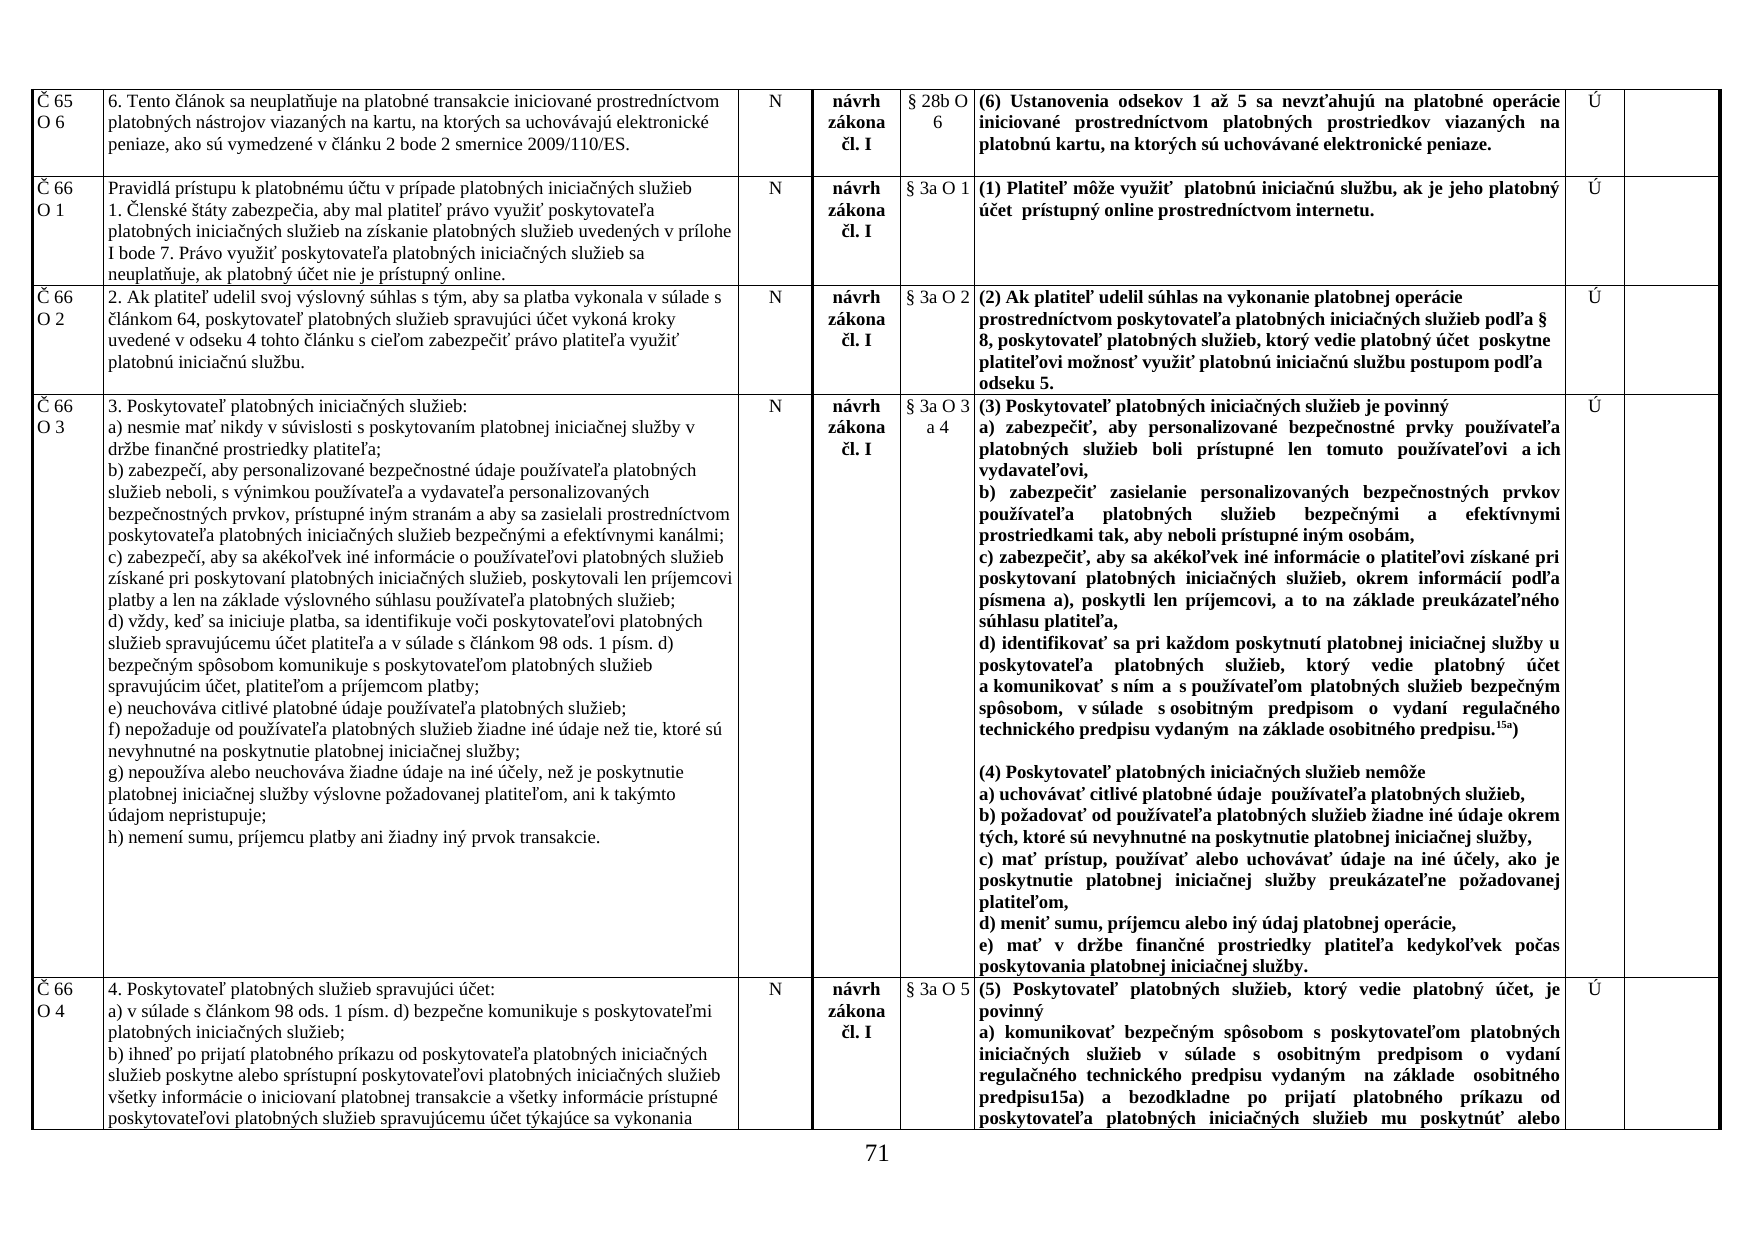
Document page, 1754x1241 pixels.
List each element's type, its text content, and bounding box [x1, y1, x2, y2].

table_cell Č 66 O 4 [34, 978, 103, 1129]
table_cell Pravidlá prístupu k platobnému účtu v prípade platobných iniciačných služieb 1. Členské štáty zabezpečia, aby mal platiteľ právo využiť poskytovateľa platobných iniciačných služieb na získanie platobných služieb uvedených v prílohe I bode 7. Právo využiť poskytovateľa platobných iniciačných služieb sa neuplatňuje, ak platobný účet nie je prístupný online. [104, 177, 738, 285]
table_cell návrh zákona čl. I [814, 978, 900, 1129]
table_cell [975, 978, 1565, 1129]
table_cell Č 66 O 3 [34, 395, 103, 977]
table_cell N [739, 90, 811, 176]
table_cell návrh zákona čl. I [814, 90, 900, 176]
table_cell 3. Poskytovateľ platobných iniciačných služieb: a) nesmie mať nikdy v súvislosti s poskytovaním platobnej iniciačnej služby v držbe finančné prostriedky platiteľa; b) zabezpečí, aby personalizované bezpečnostné údaje používateľa platobných služieb neboli, s výnimkou používateľa a vydavateľa personalizovaných bezpečnostných prvkov, prístupné iným stranám a aby sa zasielali prostredníctvom poskytovateľa platobných iniciačných služieb bezpečnými a efektívnymi kanálmi; c) zabezpečí, aby sa akékoľvek iné informácie o používateľovi platobných služieb získané pri poskytovaní platobných iniciačných služieb, poskytovali len príjemcovi platby a len na základe výslovného súhlasu používateľa platobných služieb; d) vždy, keď sa iniciuje platba, sa identifikuje voči poskytovateľovi platobných služieb spravujúcemu účet platiteľa a v súlade s článkom 98 ods. 1 písm. d) bezpečným spôsobom komunikuje s poskytovateľom platobných služieb spravujúcim účet, platiteľom a príjemcom platby; e) neuchováva citlivé platobné údaje používateľa platobných služieb; f) nepožaduje od používateľa platobných služieb žiadne iné údaje než tie, ktoré sú nevyhnutné na poskytnutie platobnej iniciačnej služby; g) nepoužíva alebo neuchováva žiadne údaje na iné účely, než je poskytnutie platobnej iniciačnej služby výslovne požadovanej platiteľom, ani k takýmto údajom nepristupuje; h) nemení sumu, príjemcu platby ani žiadny iný prvok transakcie. [104, 395, 738, 977]
table_cell N [739, 978, 811, 1129]
table_cell 6. Tento článok sa neuplatňuje na platobné transakcie iniciované prostredníctvom platobných nástrojov viazaných na kartu, na ktorých sa uchovávajú elektronické peniaze, ako sú vymedzené v článku 2 bode 2 smernice 2009/110/ES. [104, 90, 738, 176]
table_cell návrh zákona čl. I [814, 177, 900, 285]
table_cell (2) Ak platiteľ udelil súhlas na vykonanie platobnej operácie prostredníctvom poskytovateľa platobných iniciačných služieb podľa § 8, poskytovateľ platobných služieb, ktorý vedie platobný účet poskytne platiteľovi možnosť využiť platobnú iniciačnú službu postupom podľa odseku 5. [975, 286, 1565, 394]
table_cell N [739, 286, 811, 394]
table_cell Č 66 O 1 [34, 177, 103, 285]
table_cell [104, 978, 738, 1129]
table_cell [1625, 286, 1718, 394]
table_cell návrh zákona čl. I [814, 395, 900, 977]
table_cell Ú [1566, 90, 1624, 176]
table_cell návrh zákona čl. I [814, 286, 900, 394]
table_cell N [739, 395, 811, 977]
table_cell Č 65 O 6 [34, 90, 103, 176]
table_cell (6) Ustanovenia odsekov 1 až 5 sa nevzťahujú na platobné operácie iniciované prostredníctvom platobných prostriedkov viazaných na platobnú kartu, na ktorých sú uchovávané elektronické peniaze. [975, 90, 1565, 176]
table_cell Ú [1566, 286, 1624, 394]
table_cell § 3a O 3 a 4 [901, 395, 974, 977]
table_cell [1625, 978, 1718, 1129]
table_cell Ú [1566, 978, 1624, 1129]
table_cell (3) Poskytovateľ platobných iniciačných služieb je povinný a) zabezpečiť, aby personalizované bezpečnostné prvky používateľa platobných služieb boli prístupné len tomuto používateľovi a ich vydavateľovi, b) zabezpečiť zasielanie personalizovaných bezpečnostných prvkov používateľa platobných služieb bezpečnými a efektívnymi prostriedkami tak, aby neboli prístupné iným osobám, c) zabezpečiť, aby sa akékoľvek iné informácie o platiteľovi získané pri poskytovaní platobných iniciačných služieb, okrem informácií podľa písmena a), poskytli len príjemcovi, a to na základe preukázateľného súhlasu platiteľa, d) identifikovať sa pri každom poskytnutí platobnej iniciačnej služby u poskytovateľa platobných služieb, ktorý vedie platobný účet a komunikovať s ním a s používateľom platobných služieb bezpečným spôsobom, v súlade s osobitným predpisom o vydaní regulačného technického predpisu vydaným na základe osobitného predpisu.15a) (4) Poskytovateľ platobných iniciačných služieb nemôže a) uchovávať citlivé platobné údaje používateľa platobných služieb, b) požadovať od používateľa platobných služieb žiadne iné údaje okrem tých, ktoré sú nevyhnutné na poskytnutie platobnej iniciačnej služby, c) mať prístup, používať alebo uchovávať údaje na iné účely, ako je poskytnutie platobnej iniciačnej služby preukázateľne požadovanej platiteľom, d) meniť sumu, príjemcu alebo iný údaj platobnej operácie, e) mať v držbe finančné prostriedky platiteľa kedykoľvek počas poskytovania platobnej iniciačnej služby. [975, 395, 1565, 977]
table_cell [1625, 90, 1718, 176]
table_cell § 3a O 1 [901, 177, 974, 285]
table_cell 2. Ak platiteľ udelil svoj výslovný súhlas s tým, aby sa platba vykonala v súlade s článkom 64, poskytovateľ platobných služieb spravujúci účet vykoná kroky uvedené v odseku 4 tohto článku s cieľom zabezpečiť právo platiteľa využiť platobnú iniciačnú službu. [104, 286, 738, 394]
table_cell [1625, 177, 1718, 285]
table_cell § 28b O 6 [901, 90, 974, 176]
table_cell [1625, 395, 1718, 977]
table_cell N [739, 177, 811, 285]
table_cell Ú [1566, 395, 1624, 977]
table_cell Ú [1566, 177, 1624, 285]
table_cell § 3a O 2 [901, 286, 974, 394]
table_cell Č 66 O 2 [34, 286, 103, 394]
table_cell (1) Platiteľ môže využiť platobnú iniciačnú službu, ak je jeho platobný účet prístupný online prostredníctvom internetu. [975, 177, 1565, 285]
table_cell § 3a O 5 [901, 978, 974, 1129]
